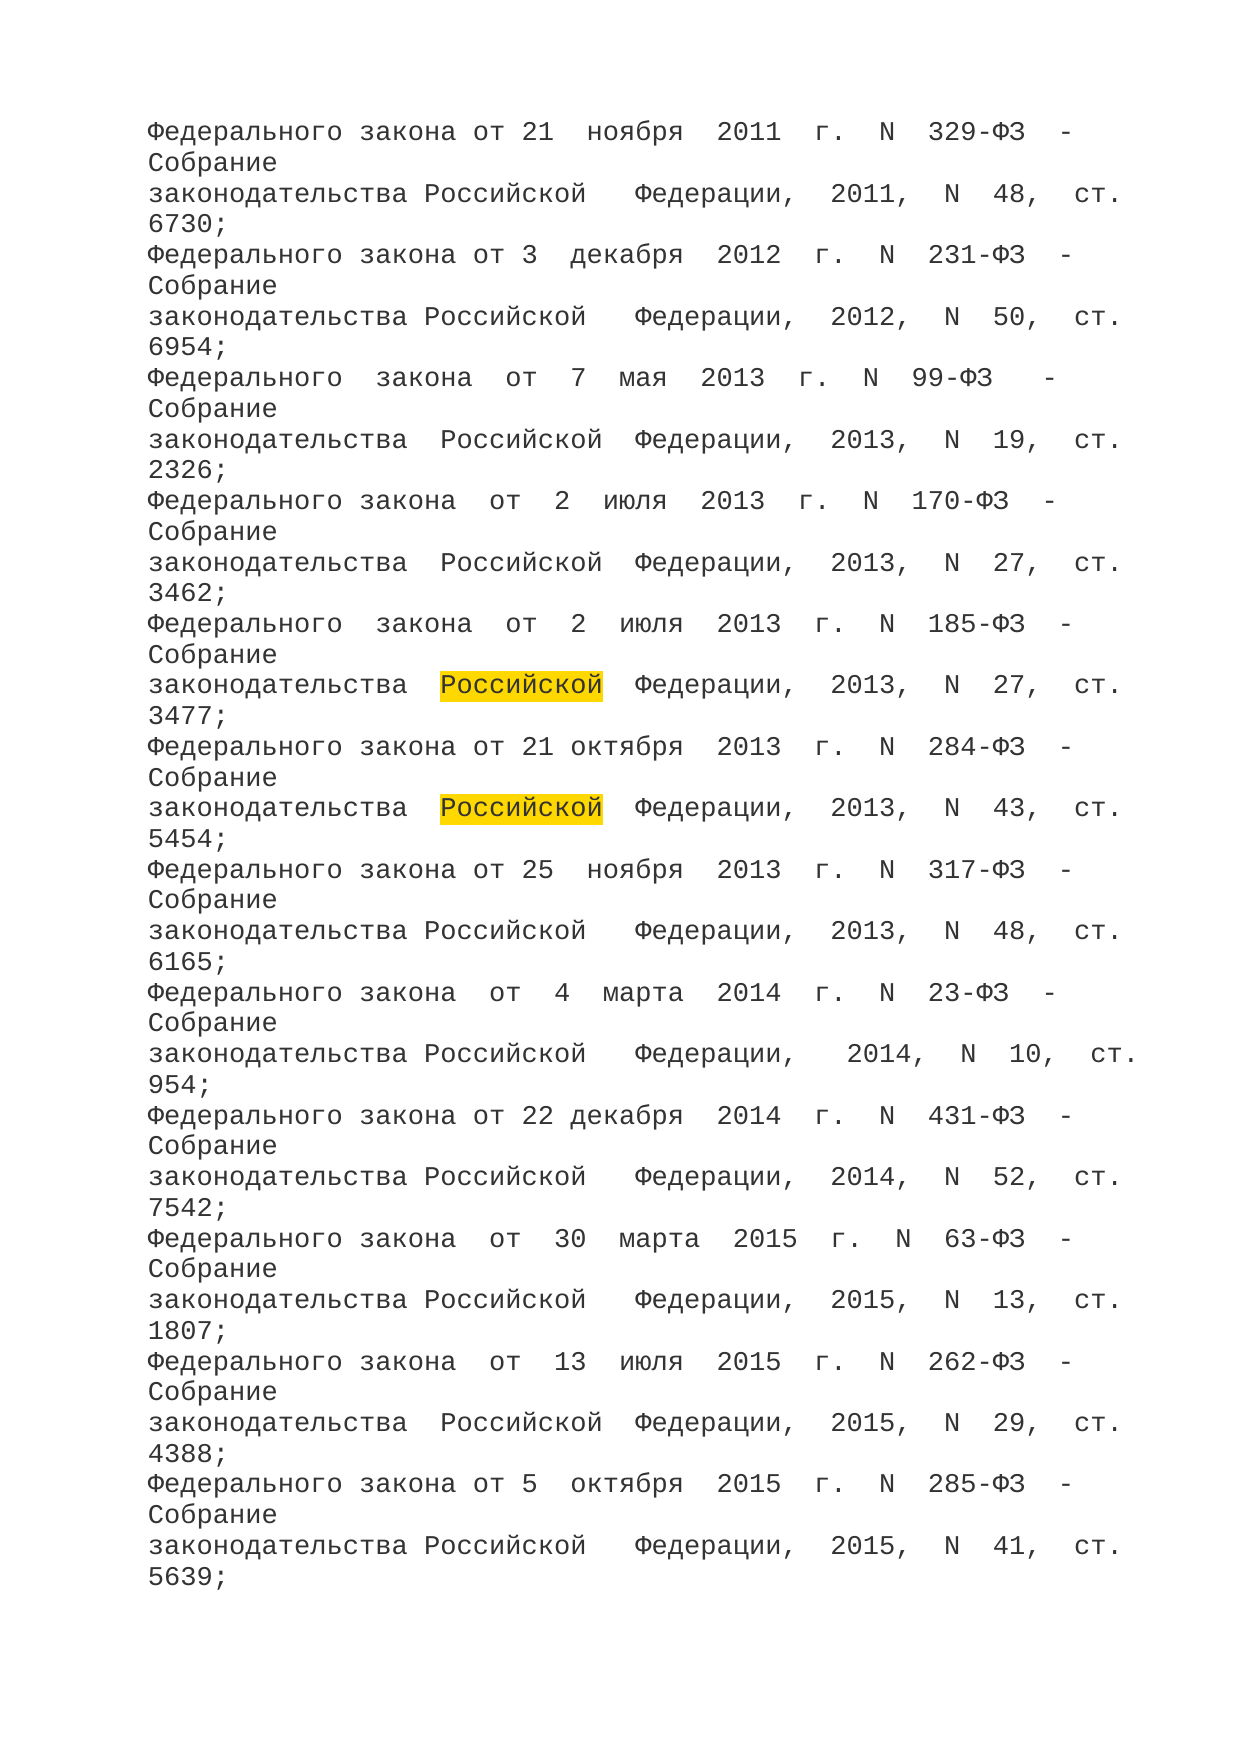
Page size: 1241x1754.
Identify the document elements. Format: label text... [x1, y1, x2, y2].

text законодательства Российской Федерации, 2012, N 50, ст. 6954; [148, 302, 1181, 364]
text законодательства Российской Федерации, 2015, N 41, ст. 5639; [148, 1532, 1181, 1593]
text Федерального закона от 3 декабря 2012 г. N 231-ФЗ - Собрание [278, 241, 1181, 302]
text Федерального закона от 30 марта 2015 г. N 63-ФЗ - Собрание [278, 1224, 1181, 1286]
text Федерального закона от 4 марта 2014 г. N 23-ФЗ - Собрание [148, 978, 1181, 1040]
text Федерального закона от 25 ноября 2013 г. N 317-ФЗ - Собрание [278, 856, 1181, 917]
text законодательства Российской Федерации, 2015, N 13, ст. 1807; [229, 1286, 1181, 1347]
text Федерального закона от 5 октября 2015 г. N 285-ФЗ - Собрание [278, 1470, 1181, 1532]
text законодательства Российской Федерации, 2013, N 27, ст. 3462; [229, 548, 1181, 610]
text Федерального закона от 21 октября 2013 г. N 284-ФЗ - Собрание [148, 733, 1181, 794]
text законодательства Российской Федерации, 2014, N 52, ст. 7542; [229, 1163, 1181, 1224]
text Федерального закона от 2 июля 2013 г. N 185-ФЗ - Собрание [278, 610, 1181, 671]
text Федерального закона от 2 июля 2013 г. N 170-ФЗ - Собрание [278, 487, 1181, 548]
text законодательства Российской Федерации, 2015, N 29, ст. 4388; [148, 1409, 1181, 1470]
text законодательства Российской Федерации, 2013, N 27, ст. 3477; [229, 671, 1181, 733]
text Федерального закона от 22 декабря 2014 г. N 431-ФЗ - Собрание [278, 1101, 1181, 1163]
text Федерального закона от 21 ноября 2011 г. N 329-ФЗ - Собрание [278, 118, 1181, 179]
text законодательства Российской Федерации, 2014, N 10, ст. 954; [213, 1040, 1181, 1101]
text законодательства Российской Федерации, 2013, N 19, ст. 2326; [229, 425, 1181, 487]
text законодательства Российской Федерации, 2013, N 48, ст. 6165; [229, 917, 1181, 978]
text Федерального закона от 7 мая 2013 г. N 99-ФЗ - Собрание [278, 364, 1181, 425]
text Федерального закона от 13 июля 2015 г. N 262-ФЗ - Собрание [278, 1347, 1181, 1409]
text законодательства Российской Федерации, 2011, N 48, ст. 6730; [148, 179, 1181, 241]
text законодательства Российской Федерации, 2013, N 43, ст. 5454; [229, 794, 1181, 856]
